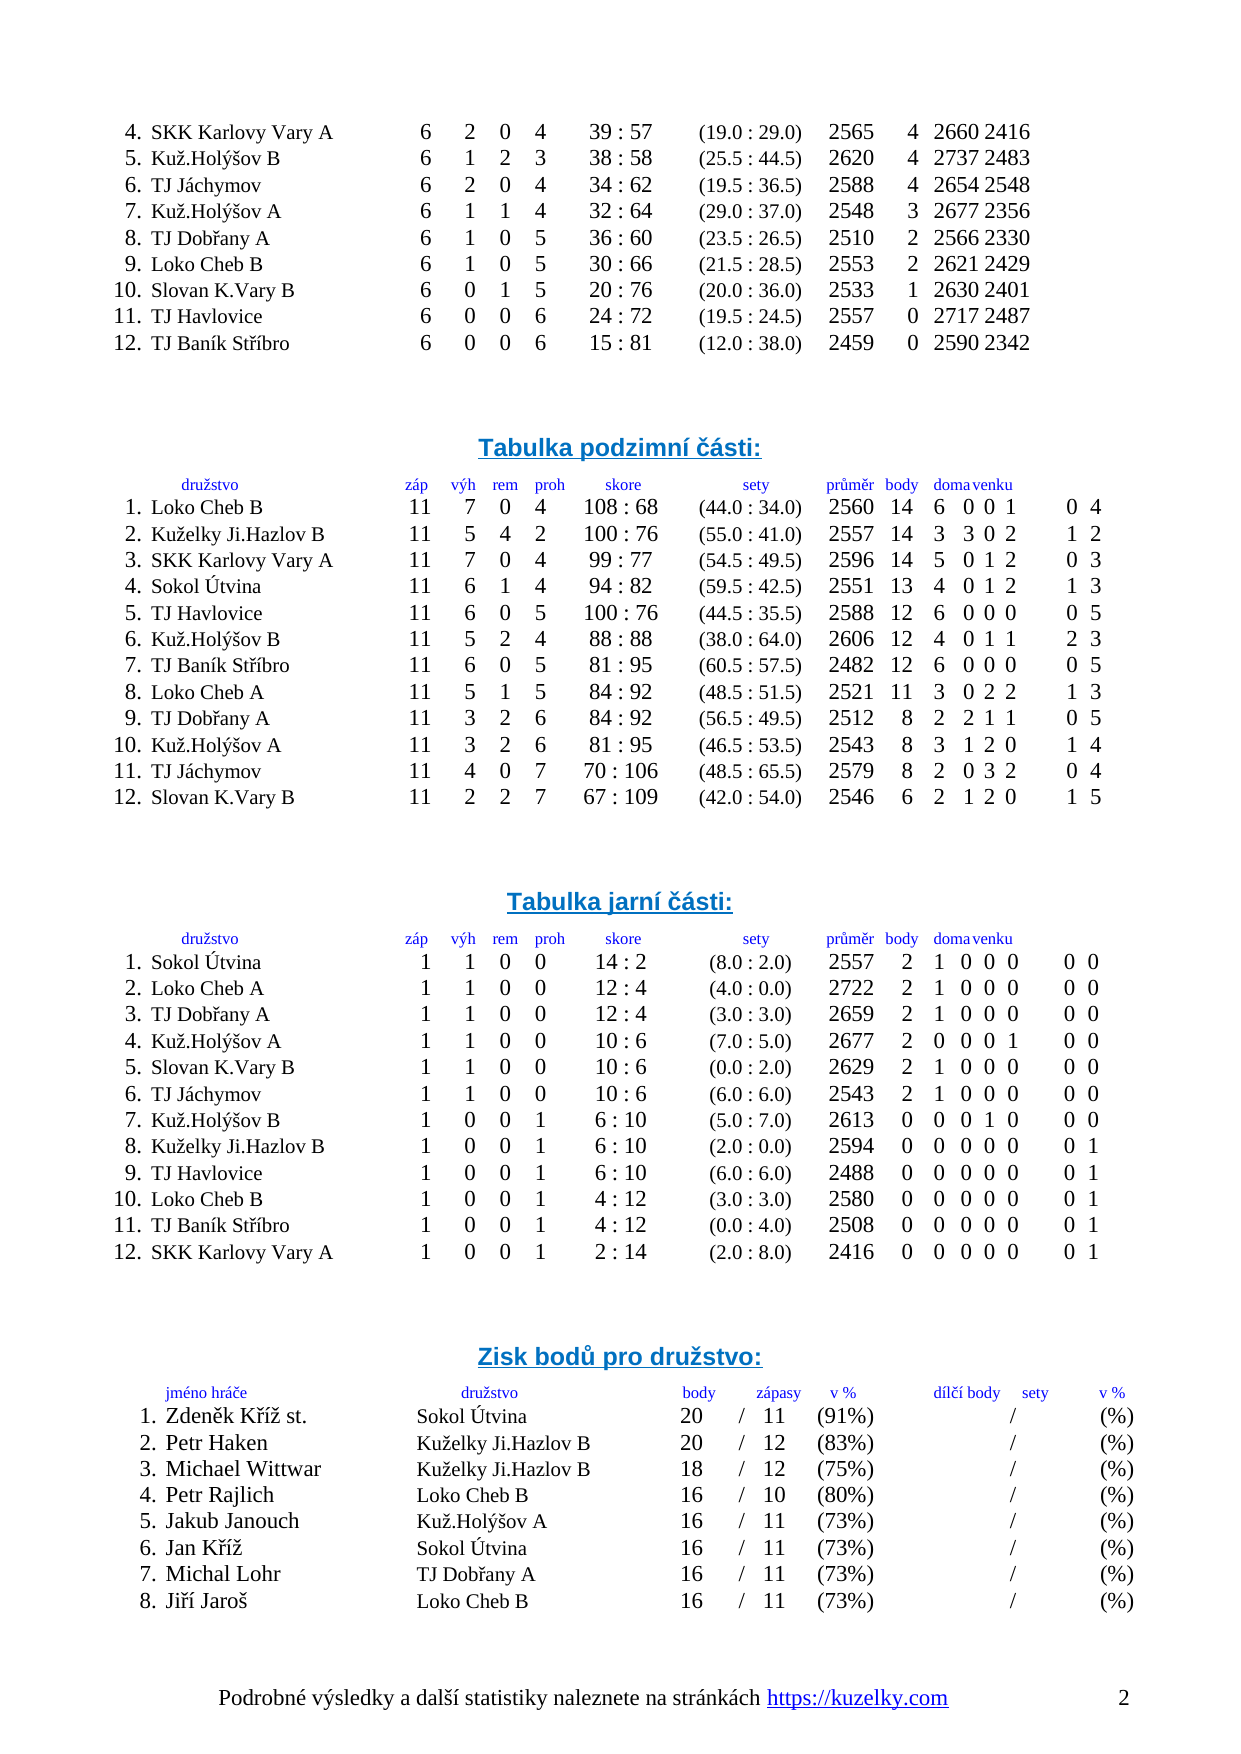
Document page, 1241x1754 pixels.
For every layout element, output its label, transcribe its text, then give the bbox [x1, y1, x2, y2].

text 1. Zdeněk Kříž st. Sokol Útvina 20 / 11 (91%) / (%) [106, 1402, 1134, 1428]
text 3. TJ Dobřany A 1 1 0 0 12 : 4 (3.0 : 3.0) 2659 2 1 0 0 0 0 0 [106, 1001, 1134, 1027]
text 11. TJ Baník Stříbro 1 0 0 1 4 : 12 (0.0 : 4.0) 2508 0 0 0 0 0 0 1 [106, 1211, 1134, 1238]
text 9. Loko Cheb B 6 1 0 5 30 : 66 (21.5 : 28.5) 2553 2 2621 2429 [106, 250, 1134, 276]
text 5. Jakub Janouch Kuž.Holýšov A 16 / 11 (73%) / (%) [106, 1508, 1134, 1534]
text 8. Loko Cheb A 11 5 1 5 84 : 92 (48.5 : 51.5) 2521 11 3 0 2 2 1 3 [106, 678, 1134, 704]
text 7. Michal Lohr TJ Dobřany A 16 / 11 (73%) / (%) [106, 1560, 1134, 1587]
text družstvo záp výh rem proh skore sety průměr body doma venku [106, 474, 1134, 493]
text 6. TJ Jáchymov 6 2 0 4 34 : 62 (19.5 : 36.5) 2588 4 2654 2548 [106, 171, 1134, 197]
text 11. TJ Havlovice 6 0 0 6 24 : 72 (19.5 : 24.5) 2557 0 2717 2487 [106, 303, 1134, 329]
text 10. Slovan K.Vary B 6 0 1 5 20 : 76 (20.0 : 36.0) 2533 1 2630 2401 [106, 276, 1134, 303]
text Tabulka jarní části: [94, 887, 1145, 916]
text 4. Sokol Útvina 11 6 1 4 94 : 82 (59.5 : 42.5) 2551 13 4 0 1 2 1 3 [106, 572, 1134, 599]
text 5. TJ Havlovice 11 6 0 5 100 : 76 (44.5 : 35.5) 2588 12 6 0 0 0 0 5 [106, 599, 1134, 625]
text 12. TJ Baník Stříbro 6 0 0 6 15 : 81 (12.0 : 38.0) 2459 0 2590 2342 [106, 329, 1134, 355]
text 5. Kuž.Holýšov B 6 1 2 3 38 : 58 (25.5 : 44.5) 2620 4 2737 2483 [106, 144, 1134, 171]
text 5. Slovan K.Vary B 1 1 0 0 10 : 6 (0.0 : 2.0) 2629 2 1 0 0 0 0 0 [106, 1053, 1134, 1079]
text 11. TJ Jáchymov 11 4 0 7 70 : 106 (48.5 : 65.5) 2579 8 2 0 3 2 0 4 [106, 757, 1134, 783]
text 2. Kuželky Ji.Hazlov B 11 5 4 2 100 : 76 (55.0 : 41.0) 2557 14 3 3 0 2 1 2 [106, 520, 1134, 546]
text Zisk bodů pro družstvo: [94, 1342, 1145, 1371]
text 9. TJ Dobřany A 11 3 2 6 84 : 92 (56.5 : 49.5) 2512 8 2 2 1 1 0 5 [106, 704, 1134, 731]
text 6. TJ Jáchymov 1 1 0 0 10 : 6 (6.0 : 6.0) 2543 2 1 0 0 0 0 0 [106, 1079, 1134, 1106]
text 10. Loko Cheb B 1 0 0 1 4 : 12 (3.0 : 3.0) 2580 0 0 0 0 0 0 1 [106, 1185, 1134, 1211]
text Tabulka podzimní části: [94, 433, 1145, 462]
text 4. SKK Karlovy Vary A 6 2 0 4 39 : 57 (19.0 : 29.0) 2565 4 2660 2416 [106, 118, 1134, 144]
text 12. Slovan K.Vary B 11 2 2 7 67 : 109 (42.0 : 54.0) 2546 6 2 1 2 0 1 5 [106, 783, 1134, 810]
text 7. Kuž.Holýšov B 1 0 0 1 6 : 10 (5.0 : 7.0) 2613 0 0 0 1 0 0 0 [106, 1106, 1134, 1132]
text 12. SKK Karlovy Vary A 1 0 0 1 2 : 14 (2.0 : 8.0) 2416 0 0 0 0 0 0 1 [106, 1238, 1134, 1264]
text 2. Petr Haken Kuželky Ji.Hazlov B 20 / 12 (83%) / (%) [106, 1428, 1134, 1455]
text 3. SKK Karlovy Vary A 11 7 0 4 99 : 77 (54.5 : 49.5) 2596 14 5 0 1 2 0 3 [106, 546, 1134, 572]
text 8. Kuželky Ji.Hazlov B 1 0 0 1 6 : 10 (2.0 : 0.0) 2594 0 0 0 0 0 0 1 [106, 1132, 1134, 1159]
text 1. Sokol Útvina 1 1 0 0 14 : 2 (8.0 : 2.0) 2557 2 1 0 0 0 0 0 [106, 948, 1134, 974]
text 3. Michael Wittwar Kuželky Ji.Hazlov B 18 / 12 (75%) / (%) [106, 1455, 1134, 1481]
text 8. Jiří Jaroš Loko Cheb B 16 / 11 (73%) / (%) [106, 1587, 1134, 1613]
text 6. Kuž.Holýšov B 11 5 2 4 88 : 88 (38.0 : 64.0) 2606 12 4 0 1 1 2 3 [106, 625, 1134, 652]
text 4. Petr Rajlich Loko Cheb B 16 / 10 (80%) / (%) [106, 1481, 1134, 1508]
text 1. Loko Cheb B 11 7 0 4 108 : 68 (44.0 : 34.0) 2560 14 6 0 0 1 0 4 [106, 493, 1134, 520]
text 2. Loko Cheb A 1 1 0 0 12 : 4 (4.0 : 0.0) 2722 2 1 0 0 0 0 0 [106, 974, 1134, 1001]
text 6. Jan Kříž Sokol Útvina 16 / 11 (73%) / (%) [106, 1534, 1134, 1560]
text 8. TJ Dobřany A 6 1 0 5 36 : 60 (23.5 : 26.5) 2510 2 2566 2330 [106, 223, 1134, 250]
text družstvo záp výh rem proh skore sety průměr body doma venku [106, 929, 1134, 948]
text 10. Kuž.Holýšov A 11 3 2 6 81 : 95 (46.5 : 53.5) 2543 8 3 1 2 0 1 4 [106, 731, 1134, 757]
text 4. Kuž.Holýšov A 1 1 0 0 10 : 6 (7.0 : 5.0) 2677 2 0 0 0 1 0 0 [106, 1027, 1134, 1053]
text 7. TJ Baník Stříbro 11 6 0 5 81 : 95 (60.5 : 57.5) 2482 12 6 0 0 0 0 5 [106, 652, 1134, 678]
text 9. TJ Havlovice 1 0 0 1 6 : 10 (6.0 : 6.0) 2488 0 0 0 0 0 0 1 [106, 1159, 1134, 1185]
text jméno hráče družstvo body zápasy v % dílčí body sety v % [106, 1383, 1134, 1402]
text 7. Kuž.Holýšov A 6 1 1 4 32 : 64 (29.0 : 37.0) 2548 3 2677 2356 [106, 197, 1134, 223]
